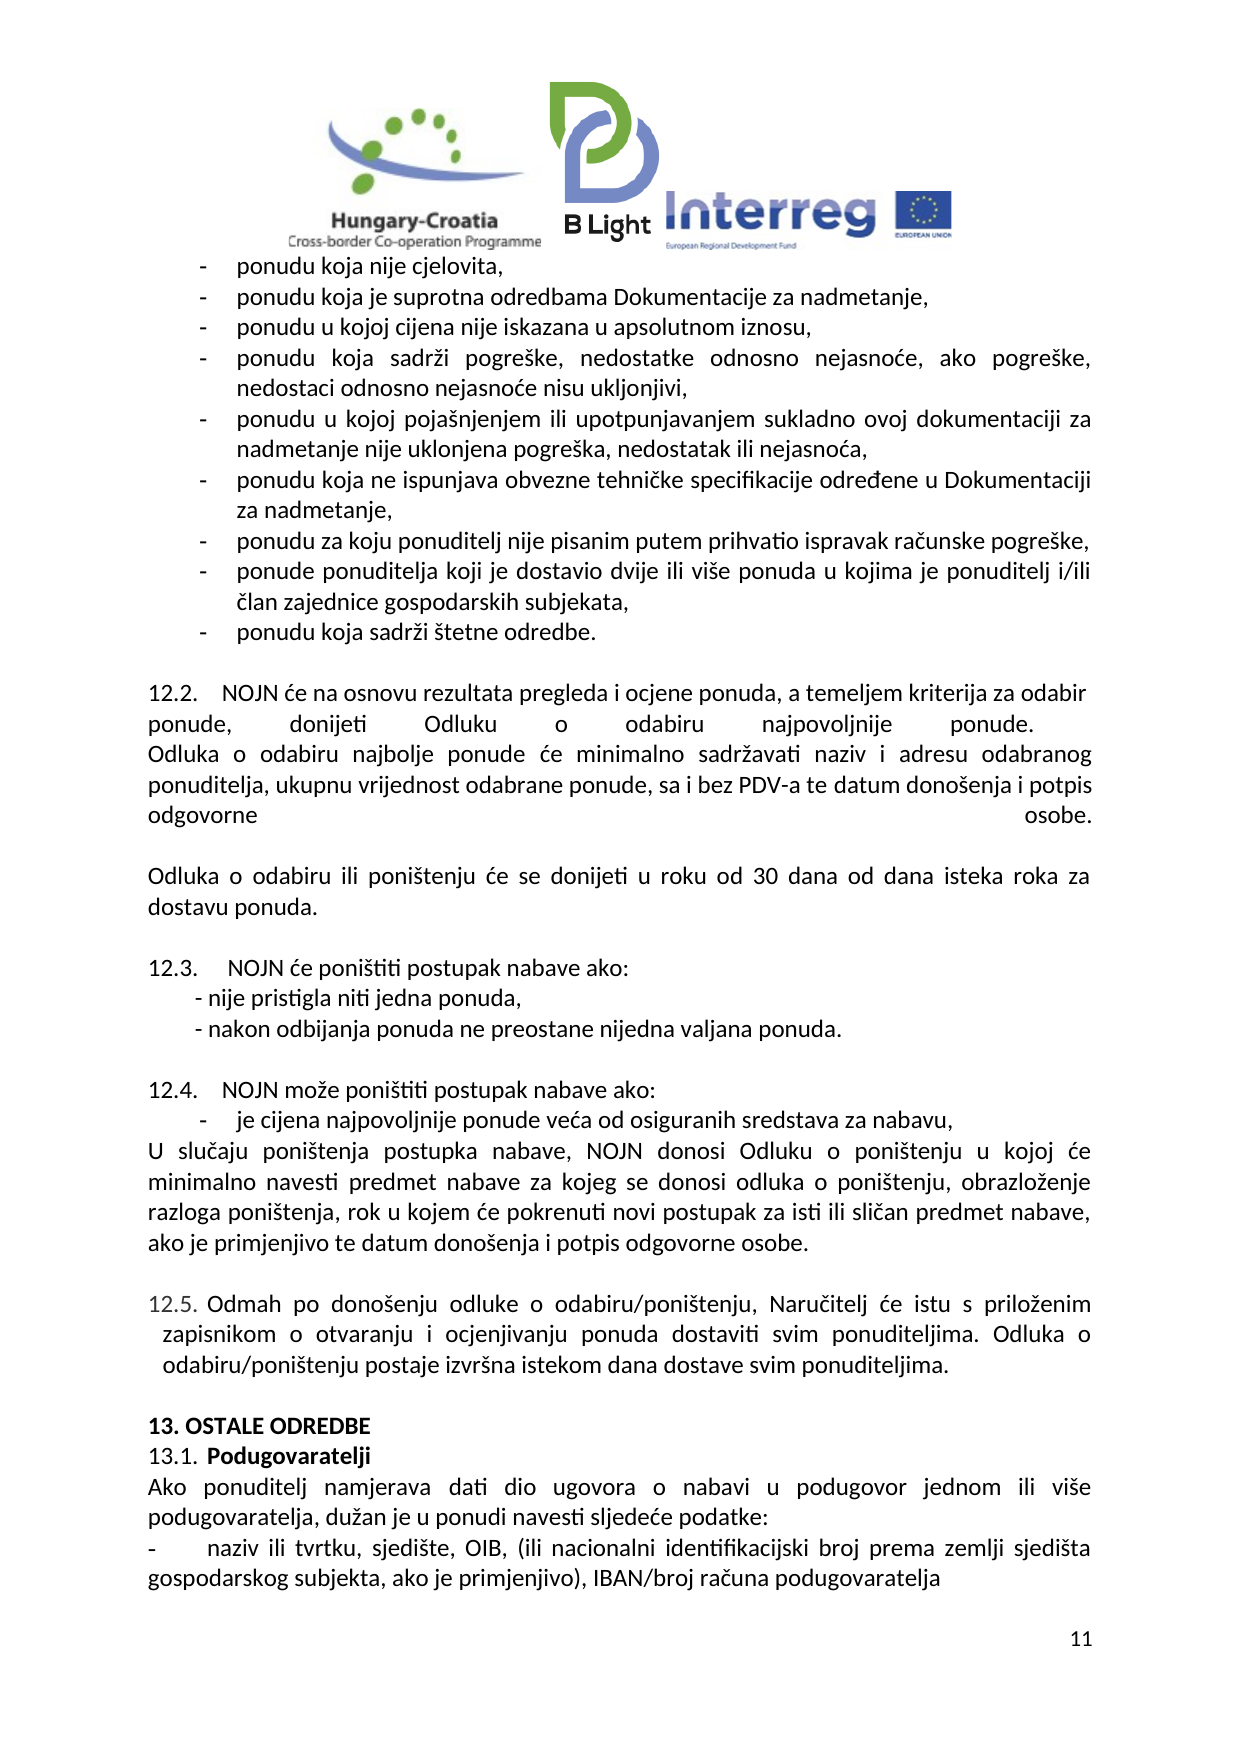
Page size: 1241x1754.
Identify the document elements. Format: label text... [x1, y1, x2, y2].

list Odmah po donošenju odluke o odabiru/poništenju, Naručitelj će istu s priloženim zapisnikom o otvaranju i ocjenjivanju ponuda dostaviti svim ponuditeljima. Odluka o odabiru/poništenju postaje izvršna istekom dana dostave svim ponuditeljima. [148, 1288, 1092, 1379]
list NOJN može poništiti postupak nabave ako: [148, 1074, 1092, 1105]
list NOJN će poništiti postupak nabave ako: [148, 952, 1092, 983]
text ponude, donijeti Odluku o odabiru najpovoljnije ponude. Odluka o odabiru najbolje ponude će minimalno sadržavati naziv i adresu odabranog ponuditelja, ukupnu vrijednost odabrane ponude, sa i bez PDV-a te datum donošenja i potpis odgovorne osobe. Odluka o odabiru ili poništenju će se donijeti u roku od 30 dana od dana isteka roka za dostavu ponuda. [148, 708, 1092, 922]
list naziv ili tvrtku, sjedište, OIB, (ili nacionalni identifikacijski broj prema zemlji sjedišta gospodarskog subjekta, ako je primjenjivo), IBAN/broj računa podugovaratelja [148, 1532, 1092, 1593]
list ponudu koja sadrži pogreške, nedostatke odnosno nejasnoće, ako pogreške, nedostaci odnosno nejasnoće nisu ukljonjivi, [199, 342, 1092, 403]
list ponudu u kojoj cijena nije iskazana u apsolutnom iznosu, [199, 311, 1092, 342]
list NOJN će na osnovu rezultata pregleda i ocjene ponuda, a temeljem kriterija za odabir [148, 677, 1092, 708]
text U slučaju poništenja postupka nabave, NOJN donosi Odluku o poništenju u kojoj će minimalno navesti predmet nabave za kojeg se donosi odluka o poništenju, obrazloženje razloga poništenja, rok u kojem će pokrenuti novi postupak za isti ili sličan predmet nabave, ako je primjenjivo te datum donošenja i potpis odgovorne osobe. [148, 1135, 1092, 1257]
list OSTALE ODREDBE [148, 1410, 1092, 1440]
list je cijena najpovoljnije ponude veća od osiguranih sredstava za nabavu, [199, 1105, 1092, 1135]
text - nije pristigla niti jedna ponuda, [194, 983, 1092, 1013]
list ponudu koja je suprotna odredbama Dokumentacije za nadmetanje, [199, 281, 1092, 311]
list ponude ponuditelja koji je dostavio dvije ili više ponuda u kojima je ponuditelj i/ili član zajednice gospodarskih subjekata, [199, 555, 1092, 616]
list ponudu koja ne ispunjava obvezne tehničke specifikacije određene u Dokumentaciji za nadmetanje, [199, 464, 1092, 525]
list ponudu koja sadrži štetne odredbe. [199, 616, 1092, 647]
text - nakon odbijanja ponuda ne preostane nijedna valjana ponuda. [194, 1013, 1092, 1044]
list ponudu koja nije cjelovita, [199, 250, 1092, 281]
text Ako ponuditelj namjerava dati dio ugovora o nabavi u podugovor jednom ili više podugovaratelja, dužan je u ponudi navesti sljedeće podatke: [148, 1471, 1092, 1532]
list Podugovaratelji [148, 1440, 1092, 1471]
list ponudu u kojoj pojašnjenjem ili upotpunjavanjem sukladno ovoj dokumentaciji za nadmetanje nije uklonjena pogreška, nedostatak ili nejasnoća, [199, 403, 1092, 464]
list ponudu za koju ponuditelj nije pisanim putem prihvatio ispravak računske pogreške, [199, 525, 1092, 555]
picture [288, 73, 952, 250]
